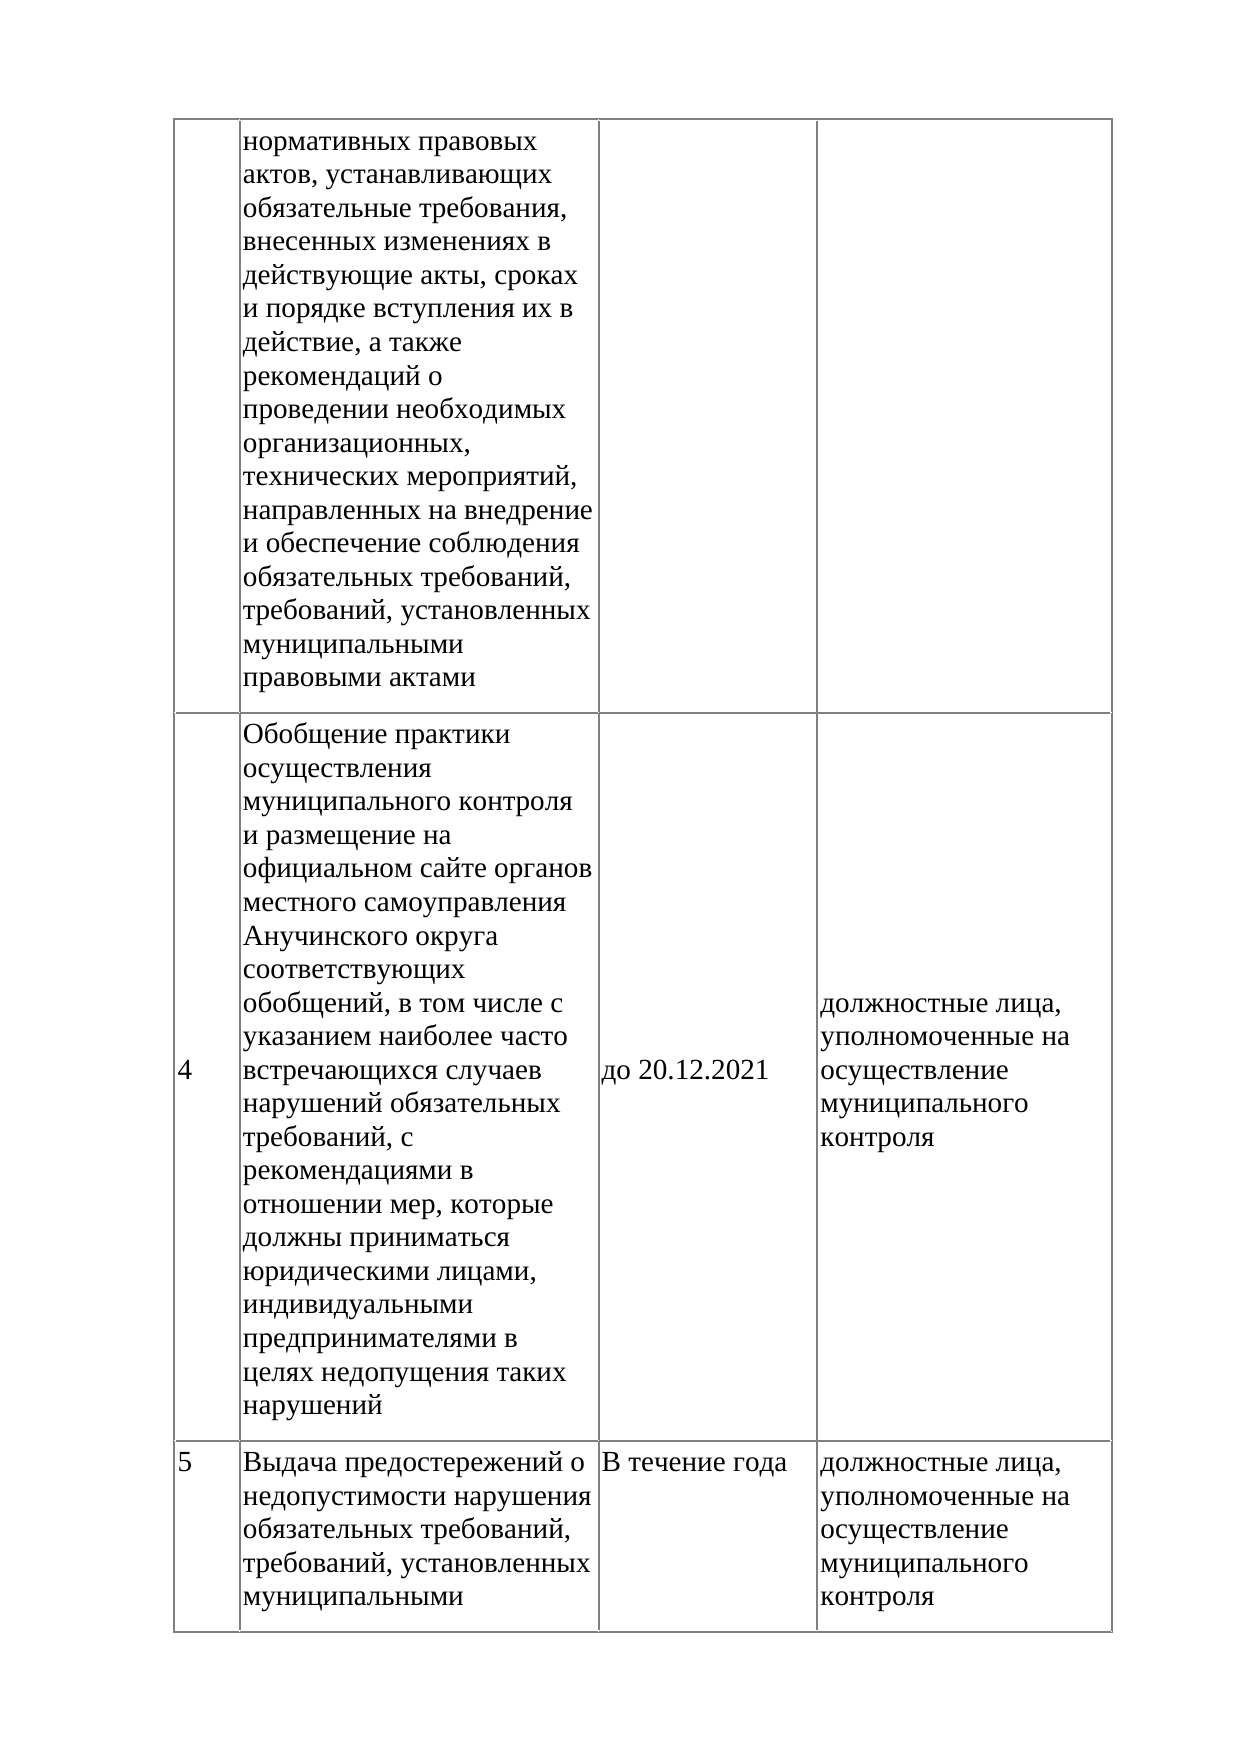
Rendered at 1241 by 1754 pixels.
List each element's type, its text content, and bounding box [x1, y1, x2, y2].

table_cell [240, 1442, 598, 1631]
table_cell 5 [175, 1442, 239, 1631]
table_cell 3 [175, 120, 239, 712]
table_cell Обобщение практики осуществления муниципального контроля и размещение на официальном сайте органов местного самоуправления Анучинского округа соответствующих обобщений, в том числе с указанием наиболее часто встречающихся случаев нарушений обязательных требований, с рекомендациями в отношении мер, которые должны приниматься юридическими лицами, индивидуальными предпринимателями в целях недопущения таких нарушений [241, 714, 598, 1439]
table_cell до 20.12.2021 [600, 714, 816, 1439]
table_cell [817, 1440, 1111, 1631]
table_cell должностные лица, уполномоченные на осуществление муниципального контроля [818, 712, 1111, 1439]
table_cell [600, 120, 816, 712]
table_cell 4 [175, 714, 239, 1439]
table_cell В течение года [598, 1442, 817, 1631]
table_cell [241, 120, 598, 712]
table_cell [818, 120, 1111, 712]
